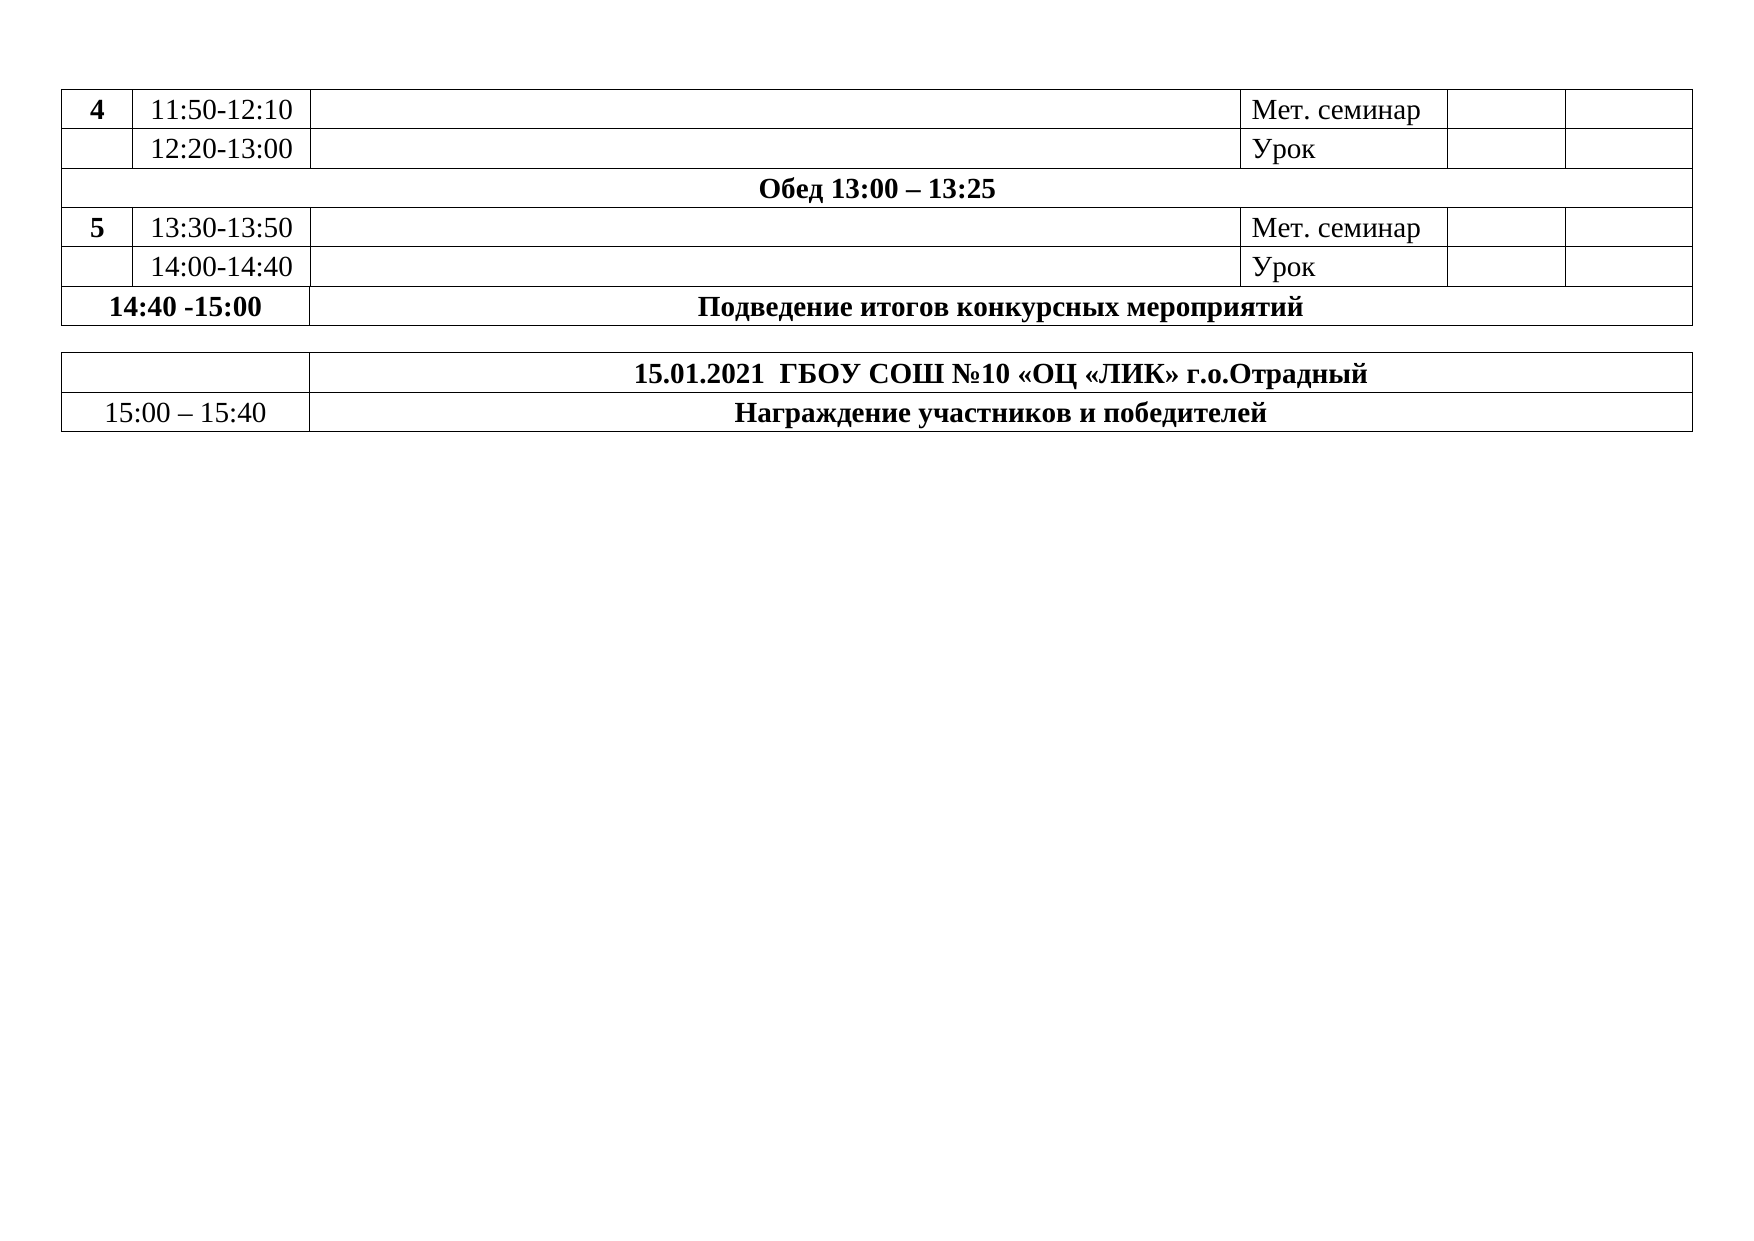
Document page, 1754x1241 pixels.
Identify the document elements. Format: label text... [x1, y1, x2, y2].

table_cell [62, 129, 132, 167]
table_cell 14:00-14:40 [133, 247, 310, 286]
table_cell 5 [62, 208, 132, 246]
table_header 15.01.2021 ГБОУ СОШ №10 «ОЦ «ЛИК» г.о.Отрадный [310, 353, 1692, 392]
table_cell Мет. семинар [1241, 208, 1447, 246]
table_cell [1448, 90, 1565, 128]
table_cell [1566, 90, 1692, 128]
table_cell 11:50-12:10 [133, 90, 310, 128]
table_cell Подведение итогов конкурсных мероприятий [310, 287, 1692, 325]
table_cell Мет. семинар [1241, 90, 1447, 128]
table_cell [1566, 129, 1692, 167]
table_cell 12:20-13:00 [133, 129, 310, 167]
table_cell [311, 208, 1240, 246]
table_header [62, 353, 309, 392]
table_cell Награждение участников и победителей [310, 393, 1692, 431]
table_cell [1448, 129, 1565, 167]
table_cell [311, 90, 1240, 128]
table_cell [311, 129, 1240, 167]
table_cell 13:30-13:50 [133, 208, 310, 246]
table_cell 14:40 -15:00 [62, 287, 309, 325]
table_cell Обед 13:00 – 13:25 [62, 169, 1692, 207]
table_cell Урок [1241, 129, 1447, 167]
table_cell [1566, 208, 1692, 246]
table_cell 4 [62, 90, 132, 128]
table_cell 15:00 – 15:40 [62, 393, 309, 431]
table_cell [62, 247, 132, 286]
table_cell Урок [1241, 247, 1447, 286]
table_cell [1448, 247, 1565, 286]
table_cell [311, 247, 1240, 286]
table_cell [1566, 247, 1692, 286]
table_cell [1448, 208, 1565, 246]
